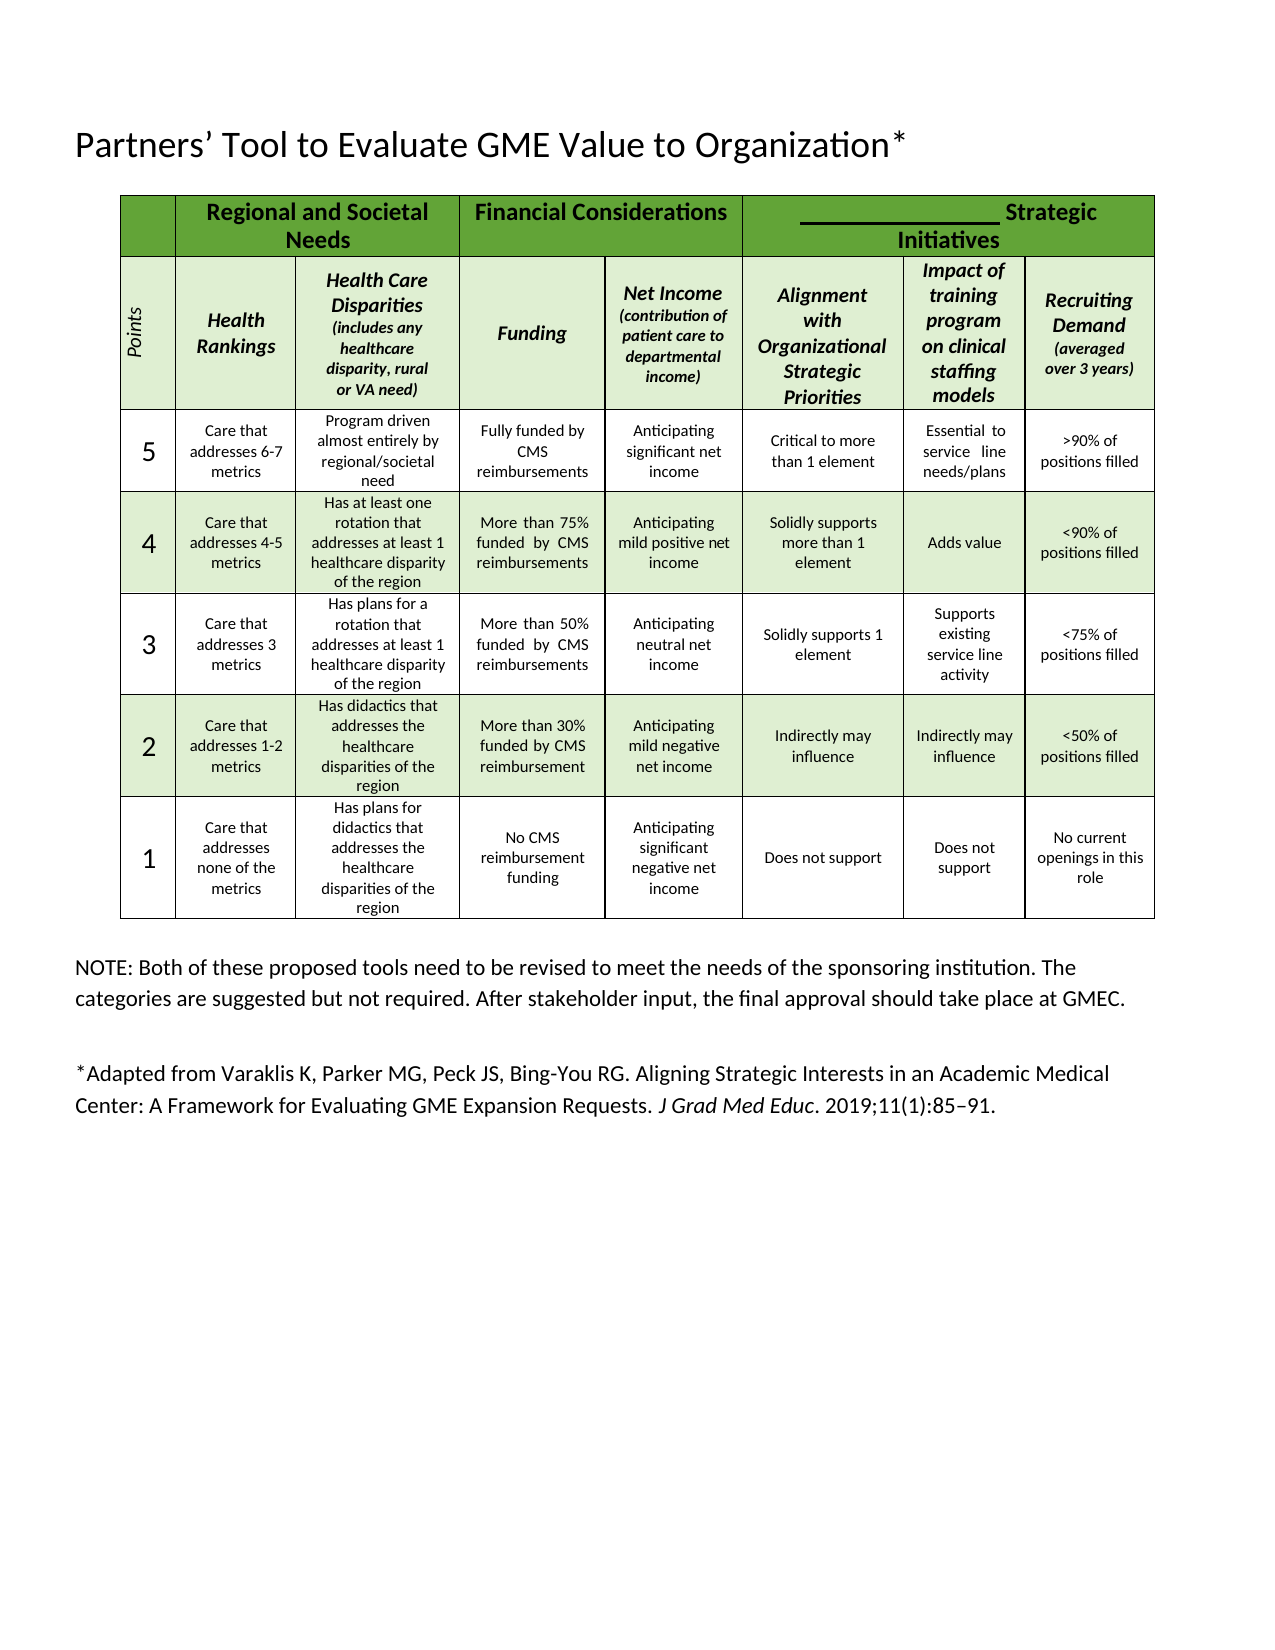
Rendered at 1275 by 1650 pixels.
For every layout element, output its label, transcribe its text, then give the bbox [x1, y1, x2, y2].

table_cell <90% of positions filled [1026, 492, 1154, 592]
table_cell Net Income (contribution of patient care to departmental income) [606, 257, 742, 409]
table_cell Has at least one rotation that addresses at least 1 healthcare disparity of the region [296, 492, 459, 592]
table_cell Anticipating neutral net income [606, 594, 742, 694]
table_cell <75% of positions filled [1026, 594, 1154, 694]
table_cell More than 75% funded by CMS reimbursements [460, 492, 604, 592]
table_cell More than 30% funded by CMS reimbursement [460, 695, 604, 796]
table_cell Does not support [904, 797, 1024, 918]
table_cell Essential to service line needs/plans [904, 410, 1024, 491]
table_cell 2 [121, 695, 175, 796]
text NOTE: Both of these proposed tools need to be revised to meet the needs of the sponsoring institution. The categories are suggested but not required. After stakeholder input, the final approval should take place at GMEC. [75, 953, 1172, 1012]
table_cell Critical to more than 1 element [743, 410, 903, 491]
table_header Strategic Initiatives [743, 196, 1154, 256]
table_cell More than 50% funded by CMS reimbursements [460, 594, 604, 694]
table_cell Care that addresses 1-2 metrics [176, 695, 295, 796]
table_cell Care that addresses 4-5 metrics [176, 492, 295, 592]
table_cell Adds value [904, 492, 1024, 592]
table_cell No CMS reimbursement funding [460, 797, 604, 918]
table_cell Supports existing service line activity [904, 594, 1024, 694]
table_cell Anticipating significant negative net income [606, 797, 742, 918]
table_header [121, 196, 175, 256]
table_cell Does not support [743, 797, 903, 918]
table_cell <50% of positions filled [1026, 695, 1154, 796]
table_cell Indirectly may influence [743, 695, 903, 796]
table_cell No current openings in this role [1026, 797, 1154, 918]
table_cell Solidly supports 1 element [743, 594, 903, 694]
table_cell Has plans for a rotation that addresses at least 1 healthcare disparity of the region [296, 594, 459, 694]
table_cell Health Care Disparities (includes any healthcare disparity, rural or VA need) [296, 257, 459, 409]
text *Adapted from Varaklis K, Parker MG, Peck JS, Bing-You RG. Aligning Strategic Interests in an Academic Medical Center: A Framework for Evaluating GME Expansion Requests. J Grad Med Educ. 2019;11(1):85–91. [75, 1059, 1172, 1119]
table_cell Has didactics that addresses the healthcare disparities of the region [296, 695, 459, 796]
table_cell Care that addresses 3 metrics [176, 594, 295, 694]
table_cell Anticipating mild positive net income [606, 492, 742, 592]
table_cell 4 [121, 492, 175, 592]
table_cell Has plans for didactics that addresses the healthcare disparities of the region [296, 797, 459, 918]
table_header Regional and Societal Needs [176, 196, 459, 256]
table_cell Alignment with Organizational Strategic Priorities [743, 257, 903, 409]
table_cell Indirectly may influence [904, 695, 1024, 796]
table_cell Care that addresses 6-7 metrics [176, 410, 295, 491]
table_cell Recruiting Demand (averaged over 3 years) [1026, 257, 1154, 409]
table_header Financial Considerations [460, 196, 742, 256]
table_cell 3 [121, 594, 175, 694]
table_cell Anticipating significant net income [606, 410, 742, 491]
text Partners’ Tool to Evaluate GME Value to Organization* [75, 121, 1200, 167]
table_cell 1 [121, 797, 175, 918]
table_cell Program driven almost entirely by regional/societal need [296, 410, 459, 491]
table_cell Care that addresses none of the metrics [176, 797, 295, 918]
table_cell Impact of training program on clinical staffing models [904, 257, 1024, 409]
table_cell Fully funded by CMS reimbursements [460, 410, 604, 491]
table_cell >90% of positions filled [1026, 410, 1154, 491]
table_cell Points [121, 257, 175, 409]
table_cell Anticipating mild negative net income [606, 695, 742, 796]
table_cell Health Rankings [176, 257, 295, 409]
table_cell Funding [460, 257, 604, 409]
table_cell Solidly supports more than 1 element [743, 492, 903, 592]
table_cell 5 [121, 410, 175, 491]
